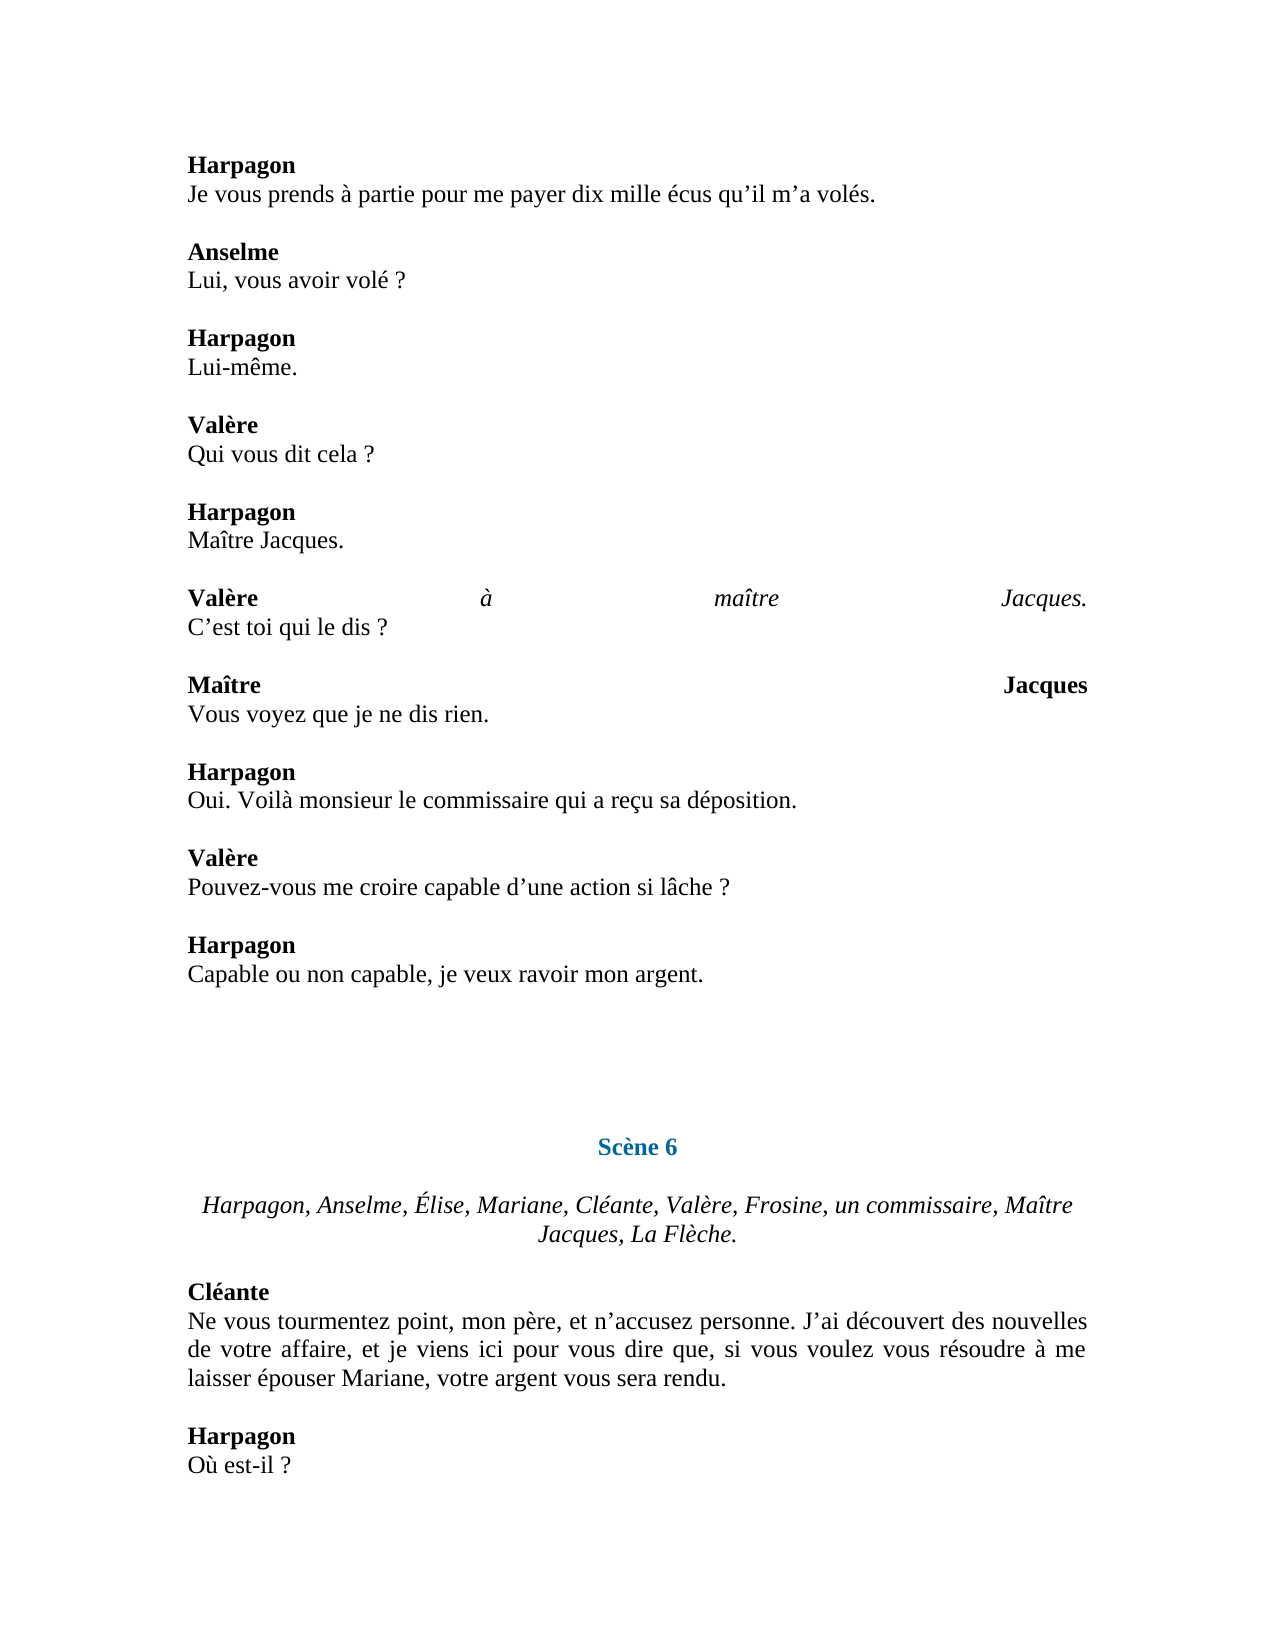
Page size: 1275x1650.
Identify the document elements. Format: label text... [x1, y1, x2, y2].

text Cléante Ne vous tourmentez point, mon père, et n’accusez personne. J’ai découvert des nouvelles de votre affaire, et je viens ici pour vous dire que, si vous voulez vous résoudre à me laisser épouser Mariane, votre argent vous sera rendu. [187, 1277, 1088, 1392]
text Harpagon, Anselme, Élise, Mariane, Cléante, Valère, Frosine, un commissaire, Maître Jacques, La Flèche. [187, 1190, 1088, 1248]
text Harpagon Lui-même. [187, 323, 1088, 381]
text Harpagon Je vous prends à partie pour me payer dix mille écus qu’il m’a volés. [187, 150, 1088, 207]
text Maître Jacques Vous voyez que je ne dis rien. [187, 670, 1088, 727]
text Valère Qui vous dit cela ? [187, 410, 1088, 467]
text Scène 6 [187, 1132, 1088, 1161]
text Anselme Lui, vous avoir volé ? [187, 237, 1088, 294]
text Harpagon Oui. Voilà monsieur le commissaire qui a reçu sa déposition. [187, 757, 1088, 814]
text Harpagon Capable ou non capable, je veux ravoir mon argent. [187, 930, 1088, 987]
text Valère Pouvez-vous me croire capable d’une action si lâche ? [187, 843, 1088, 901]
text Valère à maître Jacques. C’est toi qui le dis ? [187, 583, 1088, 641]
text Harpagon Où est-il ? [187, 1421, 1088, 1479]
text Harpagon Maître Jacques. [187, 497, 1088, 554]
